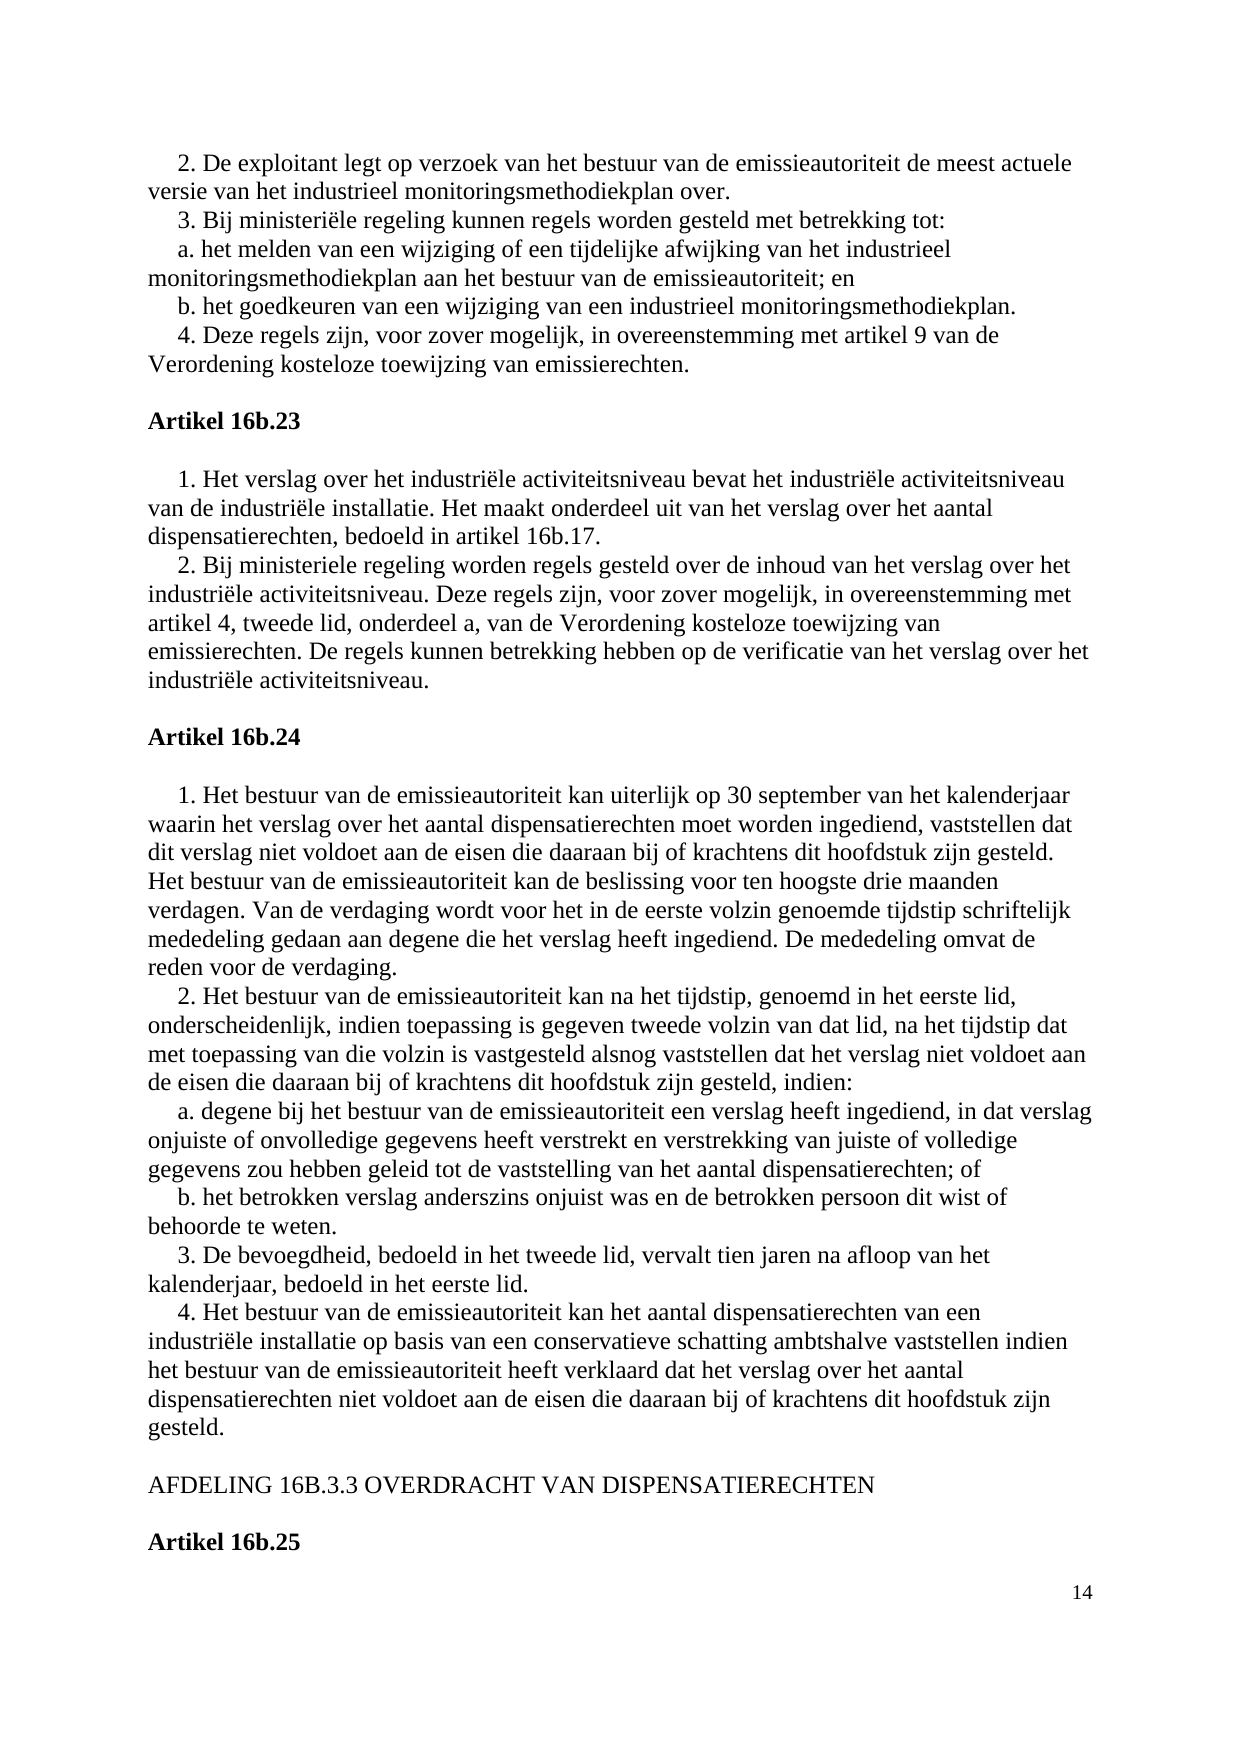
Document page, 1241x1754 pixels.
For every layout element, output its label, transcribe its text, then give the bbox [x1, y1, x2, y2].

text Artikel 16b.25 [148, 1527, 1092, 1556]
text 2. Bij ministeriele regeling worden regels gesteld over de inhoud van het verslag over het industriële activiteitsniveau. Deze regels zijn, voor zover mogelijk, in overeenstemming met artikel 4, tweede lid, onderdeel a, van de Verordening kosteloze toewijzing van emissierechten. De regels kunnen betrekking hebben op de verificatie van het verslag over het industriële activiteitsniveau. [148, 550, 1092, 722]
text 2. De exploitant legt op verzoek van het bestuur van de emissieautoriteit de meest actuele versie van het industrieel monitoringsmethodiekplan over. [148, 148, 1092, 205]
text b. het betrokken verslag anderszins onjuist was en de betrokken persoon dit wist of behoorde te weten. [148, 1182, 1092, 1240]
text 1. Het verslag over het industriële activiteitsniveau bevat het industriële activiteitsniveau van de industriële installatie. Het maakt onderdeel uit van het verslag over het aantal dispensatierechten, bedoeld in artikel 16b.17. [148, 464, 1092, 550]
text 3. Bij ministeriële regeling kunnen regels worden gesteld met betrekking tot: a. het melden van een wijziging of een tijdelijke afwijking van het industrieel monitoringsmethodiekplan aan het bestuur van de emissieautoriteit; en b. het goedkeuren van een wijziging van een industrieel monitoringsmethodiekplan. [148, 205, 1092, 320]
text 3. De bevoegdheid, bedoeld in het tweede lid, vervalt tien jaren na afloop van het kalenderjaar, bedoeld in het eerste lid. [148, 1240, 1092, 1297]
text 4. Deze regels zijn, voor zover mogelijk, in overeenstemming met artikel 9 van de Verordening kosteloze toewijzing van emissierechten. [148, 320, 1092, 378]
text 4. Het bestuur van de emissieautoriteit kan het aantal dispensatierechten van een industriële installatie op basis van een conservatieve schatting ambtshalve vaststellen indien het bestuur van de emissieautoriteit heeft verklaard dat het verslag over het aantal dispensatierechten niet voldoet aan de eisen die daaraan bij of krachtens dit hoofdstuk zijn gesteld. [148, 1297, 1092, 1441]
text 1. Het bestuur van de emissieautoriteit kan uiterlijk op 30 september van het kalenderjaar waarin het verslag over het aantal dispensatierechten moet worden ingediend, vaststellen dat dit verslag niet voldoet aan de eisen die daaraan bij of krachtens dit hoofdstuk zijn gesteld. Het bestuur van de emissieautoriteit kan de beslissing voor ten hoogste drie maanden verdagen. Van de verdaging wordt voor het in de eerste volzin genoemde tijdstip schriftelijk mededeling gedaan aan degene die het verslag heeft ingediend. De mededeling omvat de reden voor de verdaging. [148, 780, 1092, 981]
text 2. Het bestuur van de emissieautoriteit kan na het tijdstip, genoemd in het eerste lid, onderscheidenlijk, indien toepassing is gegeven tweede volzin van dat lid, na het tijdstip dat met toepassing van die volzin is vastgesteld alsnog vaststellen dat het verslag niet voldoet aan de eisen die daaraan bij of krachtens dit hoofdstuk zijn gesteld, indien: a. degene bij het bestuur van de emissieautoriteit een verslag heeft ingediend, in dat verslag onjuiste of onvolledige gegevens heeft verstrekt en verstrekking van juiste of volledige gegevens zou hebben geleid tot de vaststelling van het aantal dispensatierechten; of [148, 981, 1092, 1182]
text AFDELING 16B.3.3 OVERDRACHT VAN DISPENSATIERECHTEN [148, 1470, 1092, 1499]
text Artikel 16b.23 [148, 406, 1092, 435]
text Artikel 16b.24 [148, 722, 1092, 751]
